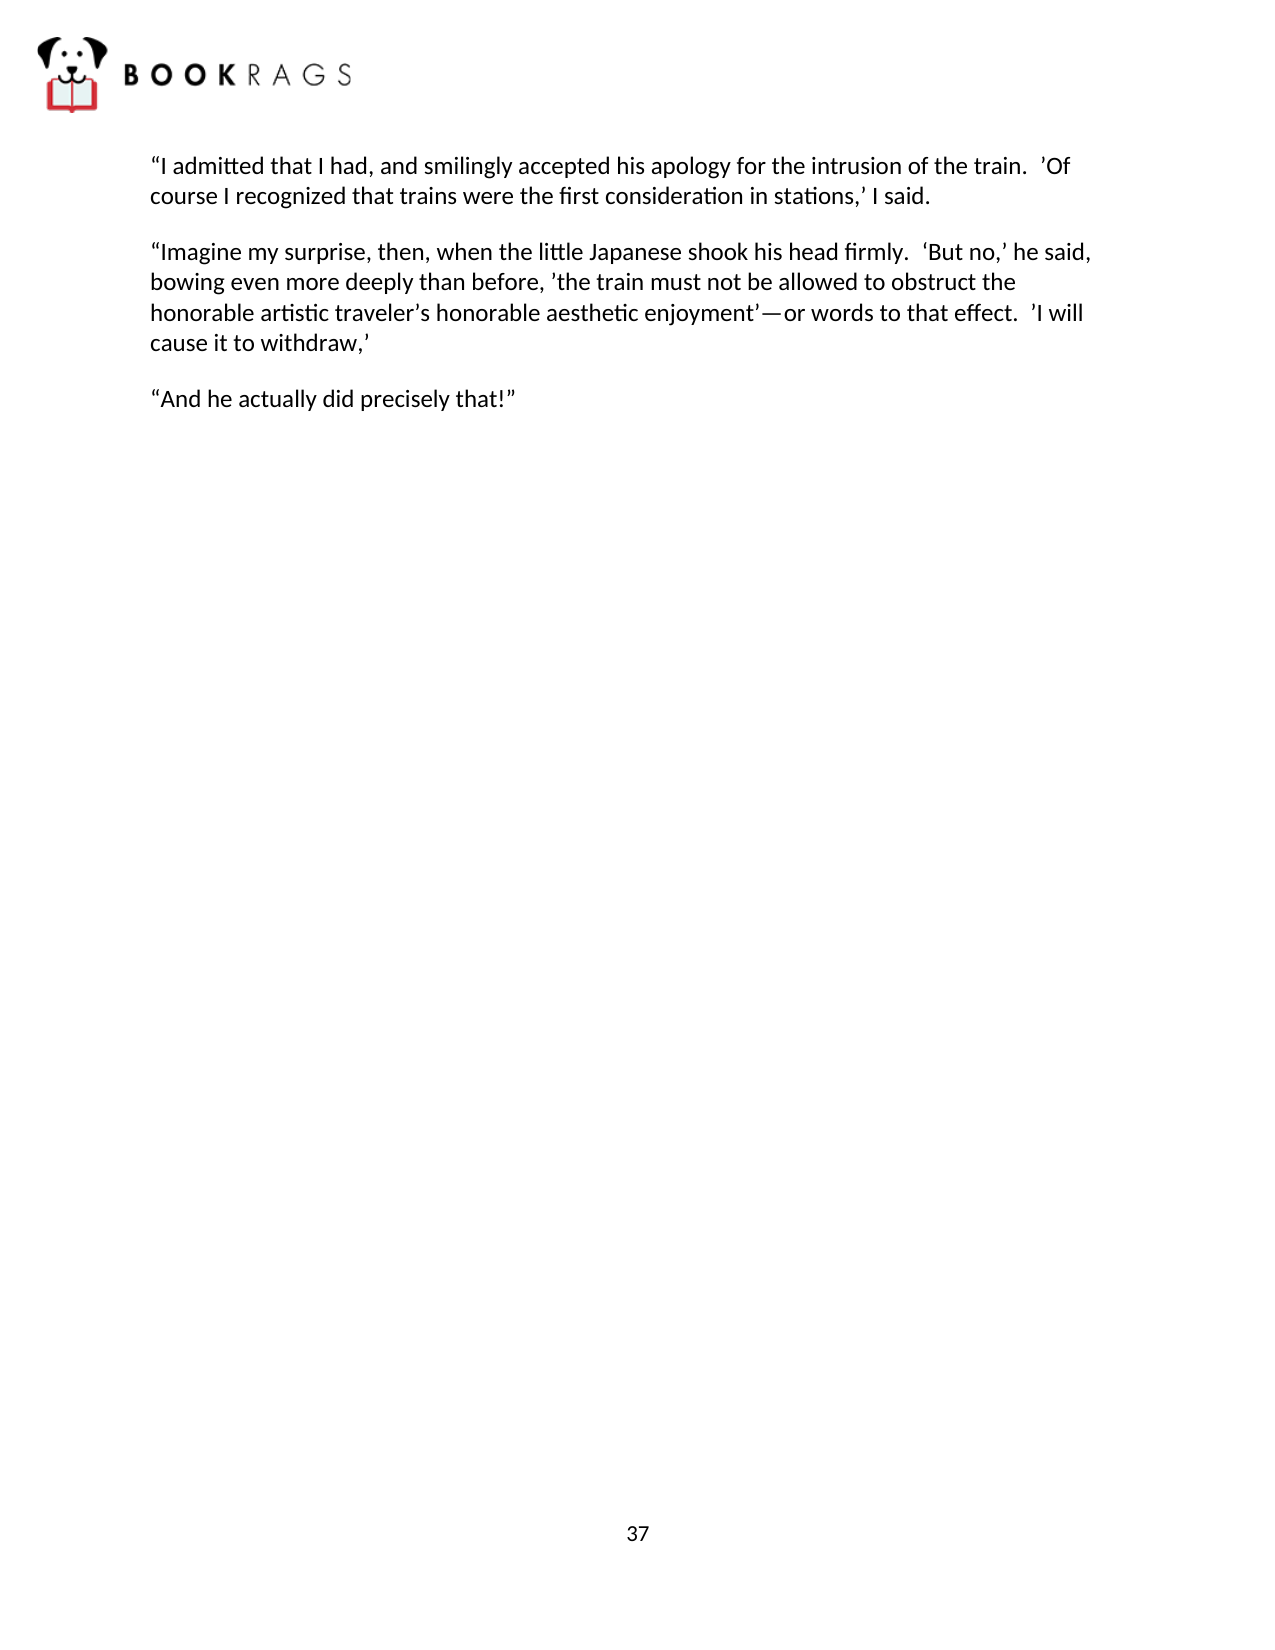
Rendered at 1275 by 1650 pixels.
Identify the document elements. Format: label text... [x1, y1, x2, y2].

text “Imagine my surprise, then, when the little Japanese shook his head firmly. ‘But no,’ he said, bowing even more deeply than before, ’the train must not be allowed to obstruct the honorable artistic traveler’s honorable aesthetic enjoyment’—­or words to that effect. ’I will cause it to withdraw,’ [150, 236, 1125, 358]
picture [37, 37, 351, 113]
text “And he actually did precisely that!” [150, 383, 1125, 414]
text “I admitted that I had, and smilingly accepted his apology for the intrusion of the train. ’Of course I recognized that trains were the first consideration in stations,’ I said. [150, 150, 1125, 211]
